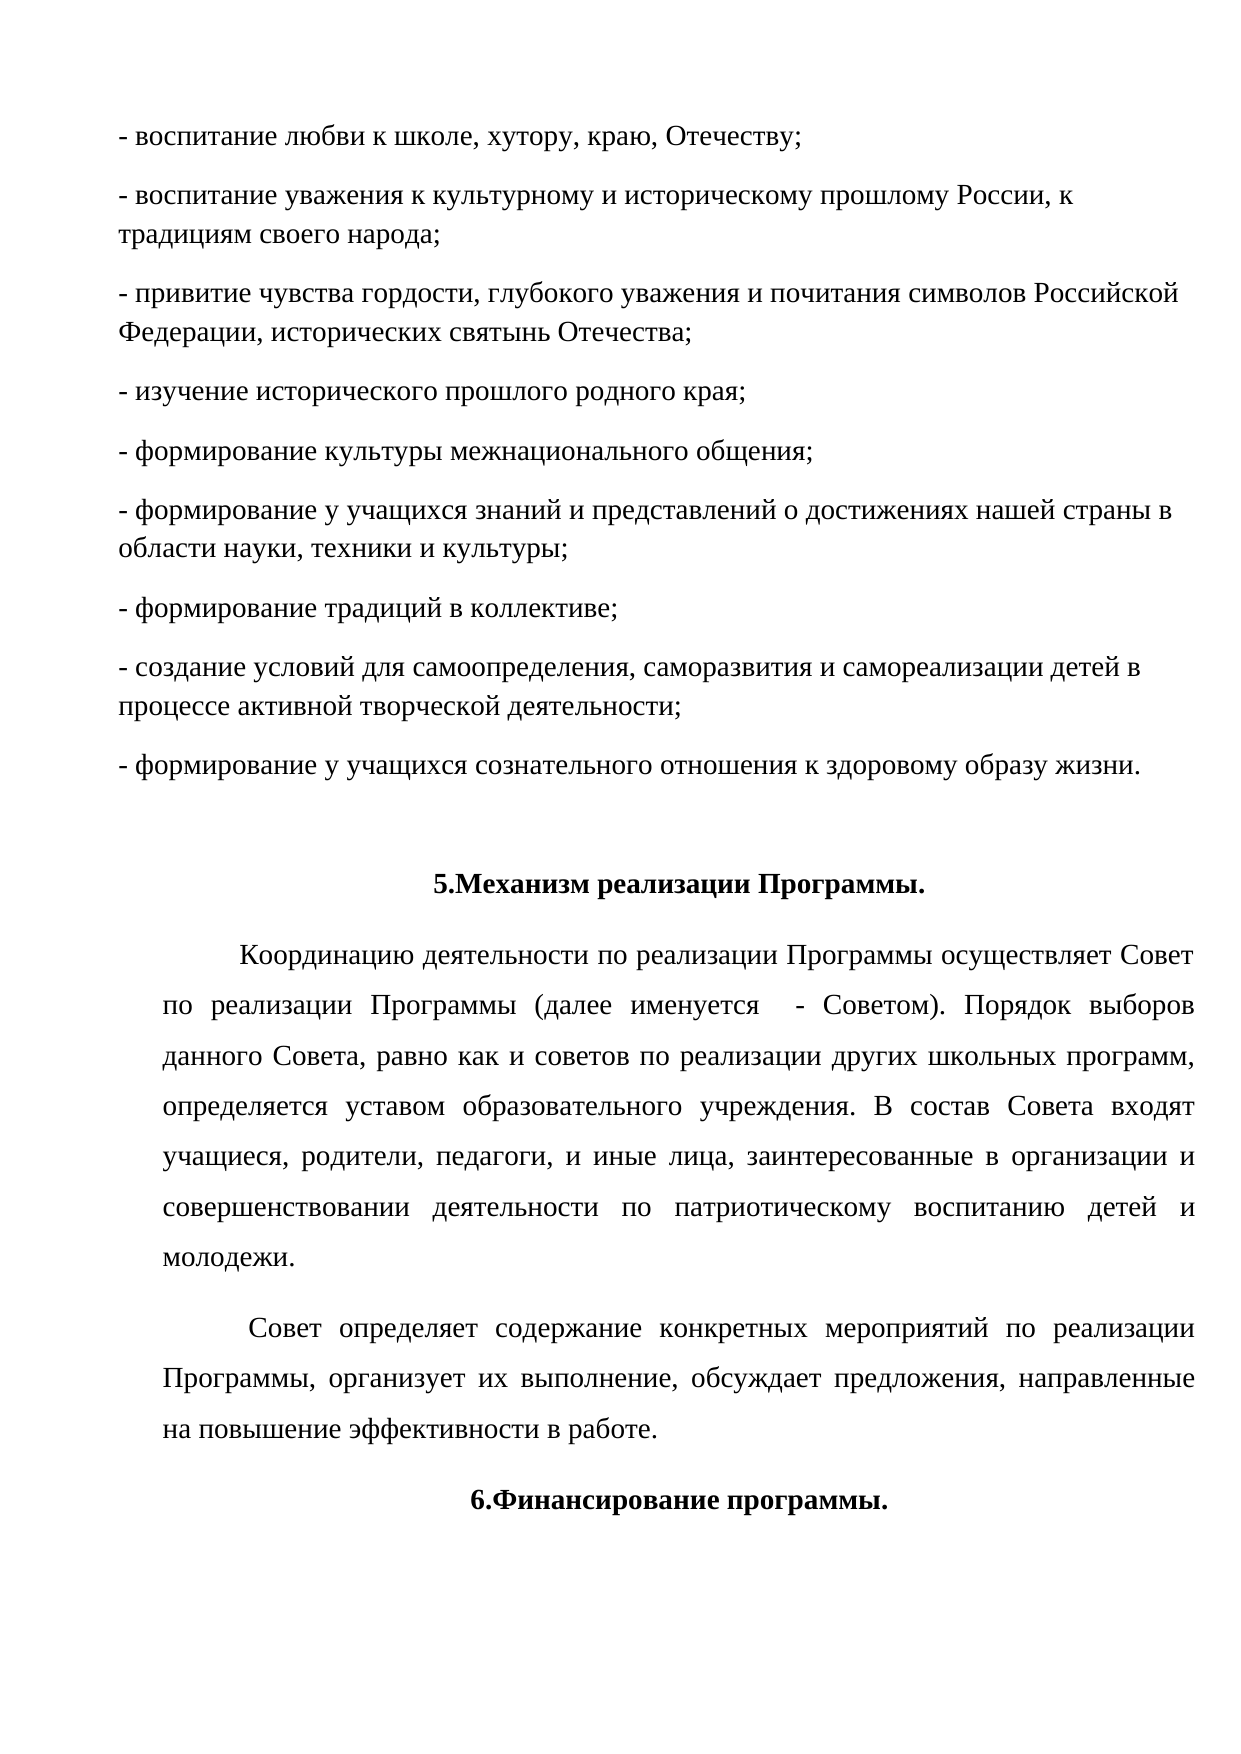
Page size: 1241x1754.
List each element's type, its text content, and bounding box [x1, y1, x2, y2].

text 6.Финансирование программы. [162, 1482, 1196, 1516]
text - воспитание уважения к культурному и историческому прошлому России, к традициям своего народа; [118, 177, 1196, 249]
text Совет определяет содержание конкретных мероприятий по реализации Программы, организует их выполнение, обсуждает предложения, направленные на повышение эффективности в работе. [162, 1310, 1196, 1444]
text - привитие чувства гордости, глубокого уважения и почитания символов Российской Федерации, исторических святынь Отечества; [118, 275, 1196, 347]
text - формирование традиций в коллективе; [118, 590, 1196, 623]
text - формирование у учащихся сознательного отношения к здоровому образу жизни. [118, 747, 1196, 781]
text - создание условий для самоопределения, саморазвития и самореализации детей в процессе активной творческой деятельности; [118, 649, 1196, 721]
text - воспитание любви к школе, хутору, краю, Отечеству; [118, 118, 1196, 152]
text - изучение исторического прошлого родного края; [118, 373, 1196, 407]
text - формирование культуры межнационального общения; [118, 433, 1196, 466]
text - формирование у учащихся знаний и представлений о достижениях нашей страны в области науки, техники и культуры; [118, 492, 1196, 564]
text 5.Механизм реализации Программы. [162, 866, 1196, 899]
text Координацию деятельности по реализации Программы осуществляет Совет по реализации Программы (далее именуется - Советом). Порядок выборов данного Совета, равно как и советов по реализации других школьных программ, определяется уставом образовательного учреждения. В состав Совета входят учащиеся, родители, педагоги, и иные лица, заинтересованные в организации и совершенствовании деятельности по патриотическому воспитанию детей и молодежи. [162, 937, 1196, 1273]
